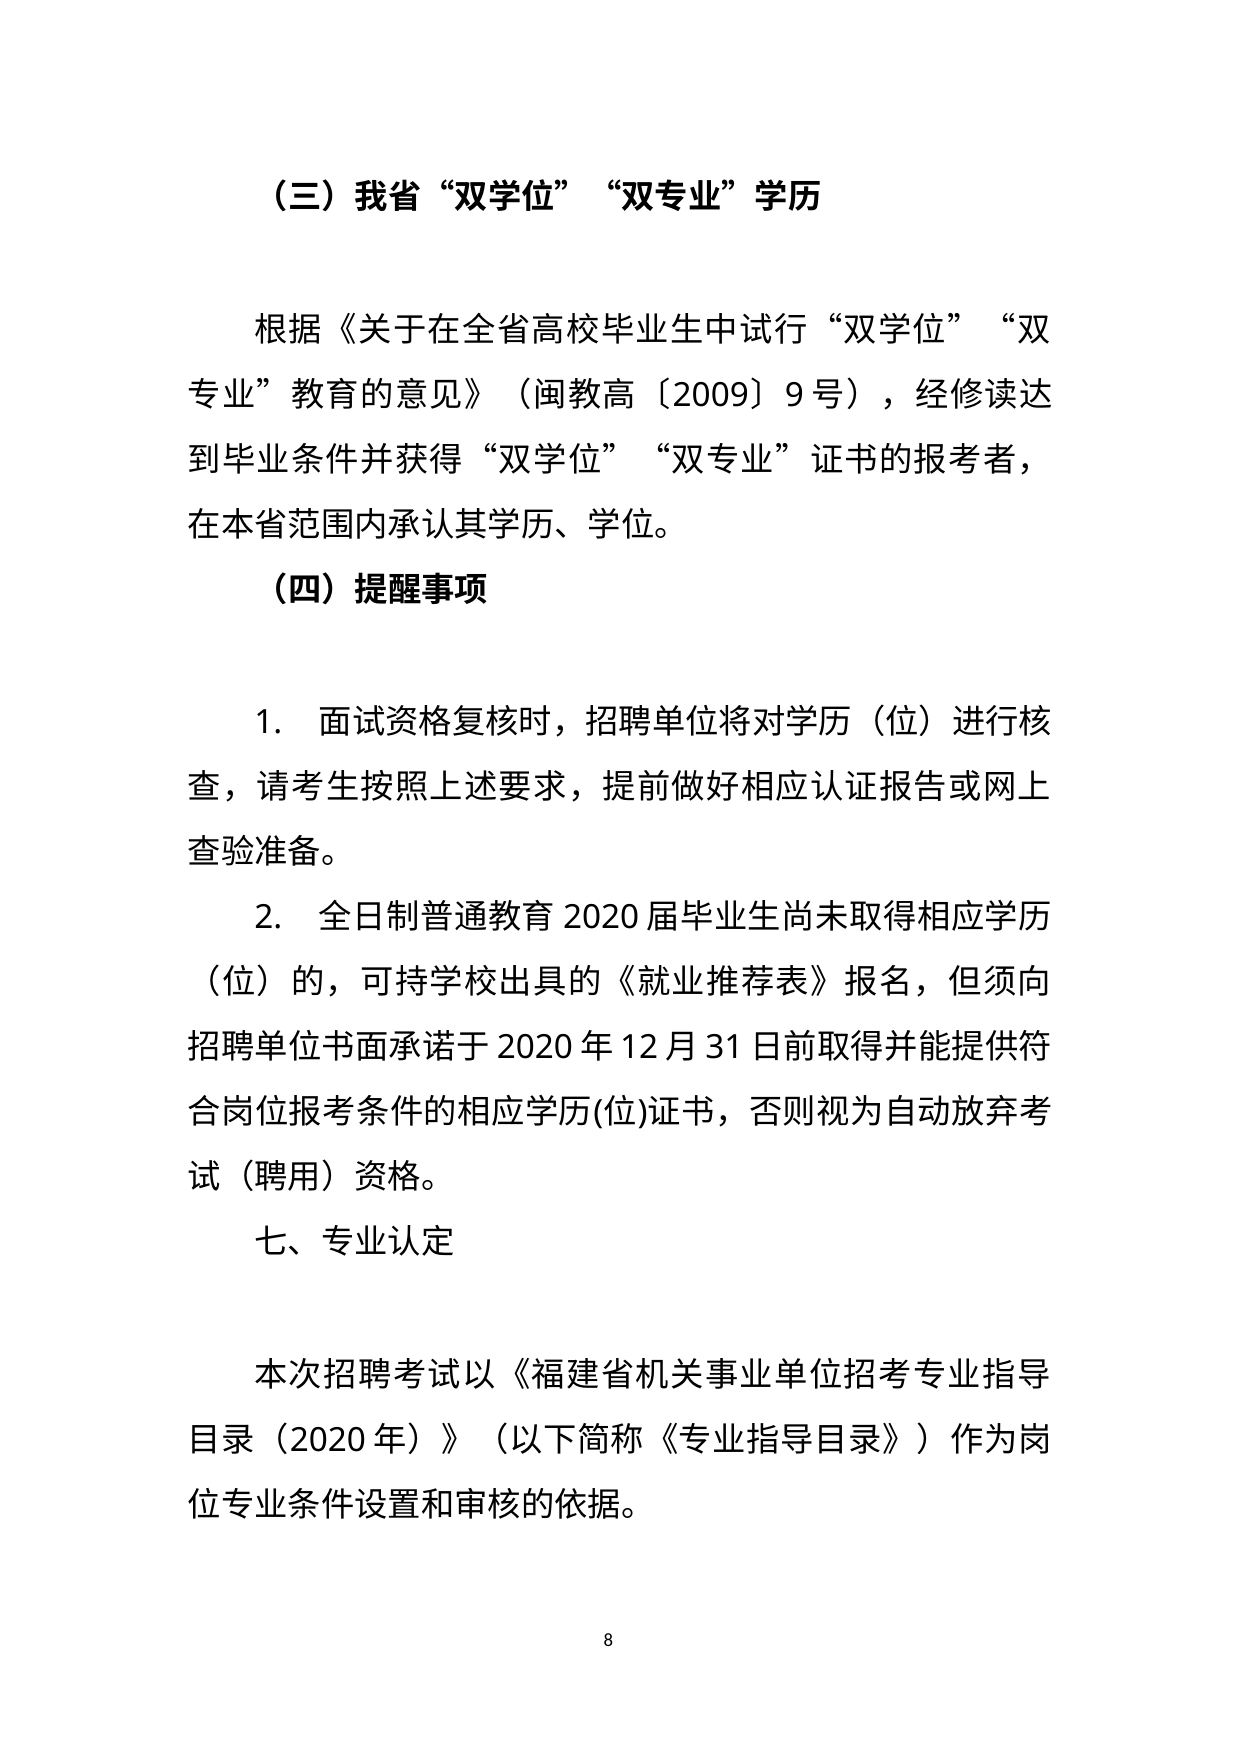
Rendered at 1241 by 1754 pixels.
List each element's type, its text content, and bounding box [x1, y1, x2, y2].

text 本次招聘考试以《福建省机关事业单位招考专业指导目录（2020年）》（以下简称《专业指导目录》）作为岗位专业条件设置和审核的依据。 [187, 1339, 1053, 1534]
subtitle （三）我省“双学位”“双专业”学历 [187, 162, 1053, 227]
text 1. 面试资格复核时，招聘单位将对学历（位）进行核查，请考生按照上述要求，提前做好相应认证报告或网上查验准备。 [187, 687, 1053, 882]
text 根据《关于在全省高校毕业生中试行“双学位”“双专业”教育的意见》（闽教高〔2009〕9号），经修读达到毕业条件并获得“双学位”“双专业”证书的报考者，在本省范围内承认其学历、学位。 [187, 294, 1053, 554]
subtitle 七、专业认定 [187, 1207, 1053, 1272]
text 2. 全日制普通教育2020届毕业生尚未取得相应学历（位）的，可持学校出具的《就业推荐表》报名，但须向招聘单位书面承诺于2020年12月31日前取得并能提供符合岗位报考条件的相应学历(位)证书，否则视为自动放弃考试（聘用）资格。 [187, 882, 1053, 1207]
subtitle （四）提醒事项 [187, 554, 1053, 619]
